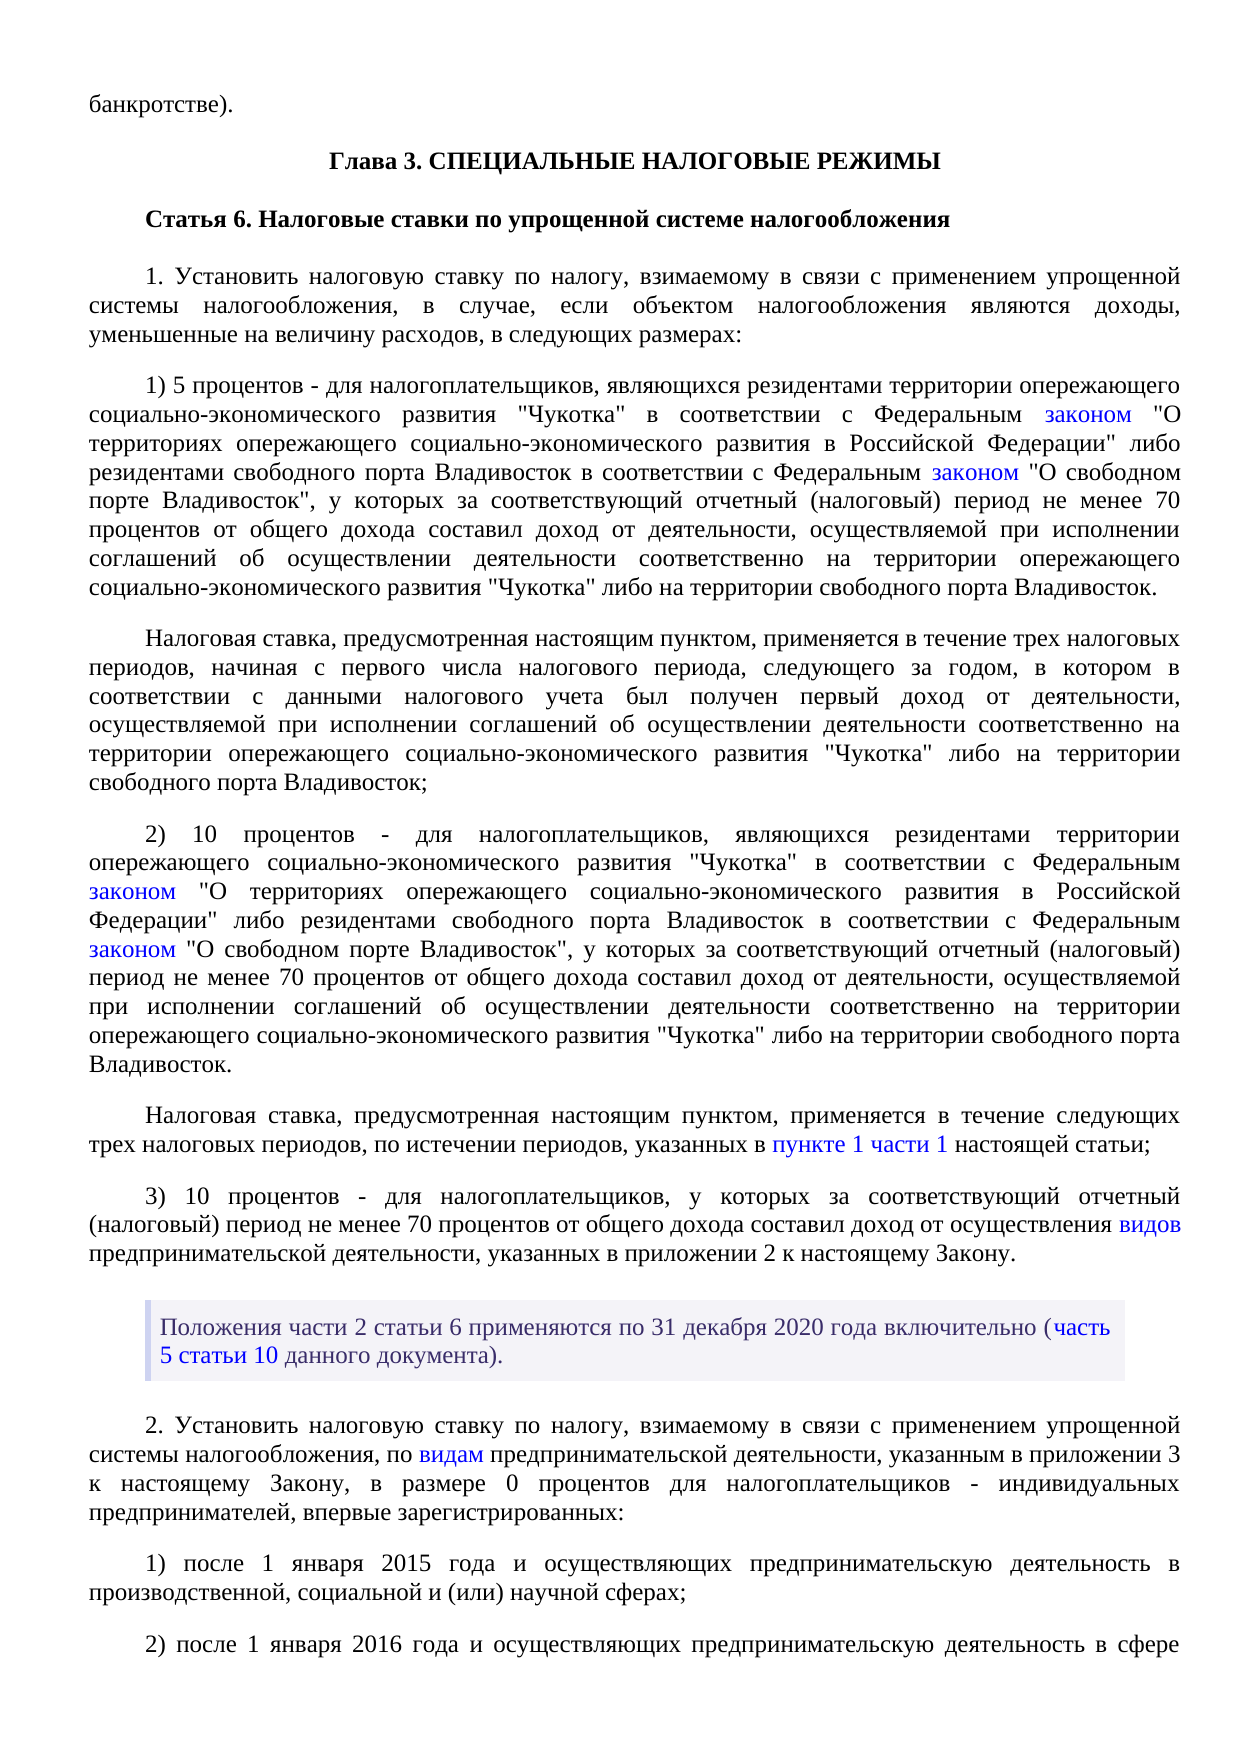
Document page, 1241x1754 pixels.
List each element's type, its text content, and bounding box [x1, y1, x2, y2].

text 1) после 1 января 2015 года и осуществляющих предпринимательскую деятельность в производственной, социальной и (или) научной сферах; [89, 1548, 1181, 1606]
text 1. Установить налоговую ставку по налогу, взимаемому в связи с применением упрощенной системы налогообложения, в случае, если объектом налогообложения являются доходы, уменьшенные на величину расходов, в следующих размерах: [89, 261, 1181, 347]
text 1) 5 процентов - для налогоплательщиков, являющихся резидентами территории опережающего социально-экономического развития "Чукотка" в соответствии с Федеральным законом "О территориях опережающего социально-экономического развития в Российской Федерации" либо резидентами свободного порта Владивосток в соответствии с Федеральным законом "О свободном порте Владивосток", у которых за соответствующий отчетный (налоговый) период не менее 70 процентов от общего дохода составил доход от деятельности, осуществляемой при исполнении соглашений об осуществлении деятельности соответственно на территории опережающего социально-экономического развития "Чукотка" либо на территории свободного порта Владивосток. [89, 370, 1181, 600]
text 2) 10 процентов - для налогоплательщиков, являющихся резидентами территории опережающего социально-экономического развития "Чукотка" в соответствии с Федеральным законом "О территориях опережающего социально-экономического развития в Российской Федерации" либо резидентами свободного порта Владивосток в соответствии с Федеральным законом "О свободном порте Владивосток", у которых за соответствующий отчетный (налоговый) период не менее 70 процентов от общего дохода составил доход от деятельности, осуществляемой при исполнении соглашений об осуществлении деятельности соответственно на территории опережающего социально-экономического развития "Чукотка" либо на территории свободного порта Владивосток. [89, 819, 1181, 1077]
text Налоговая ставка, предусмотренная настоящим пунктом, применяется в течение трех налоговых периодов, начиная с первого числа налогового периода, следующего за годом, в котором в соответствии с данными налогового учета был получен первый доход от деятельности, осуществляемой при исполнении соглашений об осуществлении деятельности соответственно на территории опережающего социально-экономического развития "Чукотка" либо на территории свободного порта Владивосток; [89, 623, 1181, 796]
text 3) 10 процентов - для налогоплательщиков, у которых за соответствующий отчетный (налоговый) период не менее 70 процентов от общего дохода составил доход от осуществления видов предпринимательской деятельности, указанных в приложении 2 к настоящему Закону. [89, 1181, 1181, 1267]
title Статья 6. Налоговые ставки по упрощенной системе налогообложения [89, 204, 1181, 232]
title Глава 3. СПЕЦИАЛЬНЫЕ НАЛОГОВЫЕ РЕЖИМЫ [89, 146, 1181, 175]
text 2. Установить налоговую ставку по налогу, взимаемому в связи с применением упрощенной системы налогообложения, по видам предпринимательской деятельности, указанным в приложении 3 к настоящему Закону, в размере 0 процентов для налогоплательщиков - индивидуальных предпринимателей, впервые зарегистрированных: [89, 1410, 1181, 1525]
text Налоговая ставка, предусмотренная настоящим пунктом, применяется в течение следующих трех налоговых периодов, по истечении периодов, указанных в пункте 1 части 1 настоящей статьи; [89, 1100, 1181, 1158]
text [89, 1629, 1181, 1657]
table_header Положения части 2 статьи 6 применяются по 31 декабря 2020 года включительно (часть 5 статьи 10 данного документа). [151, 1300, 1119, 1381]
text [89, 89, 1181, 117]
